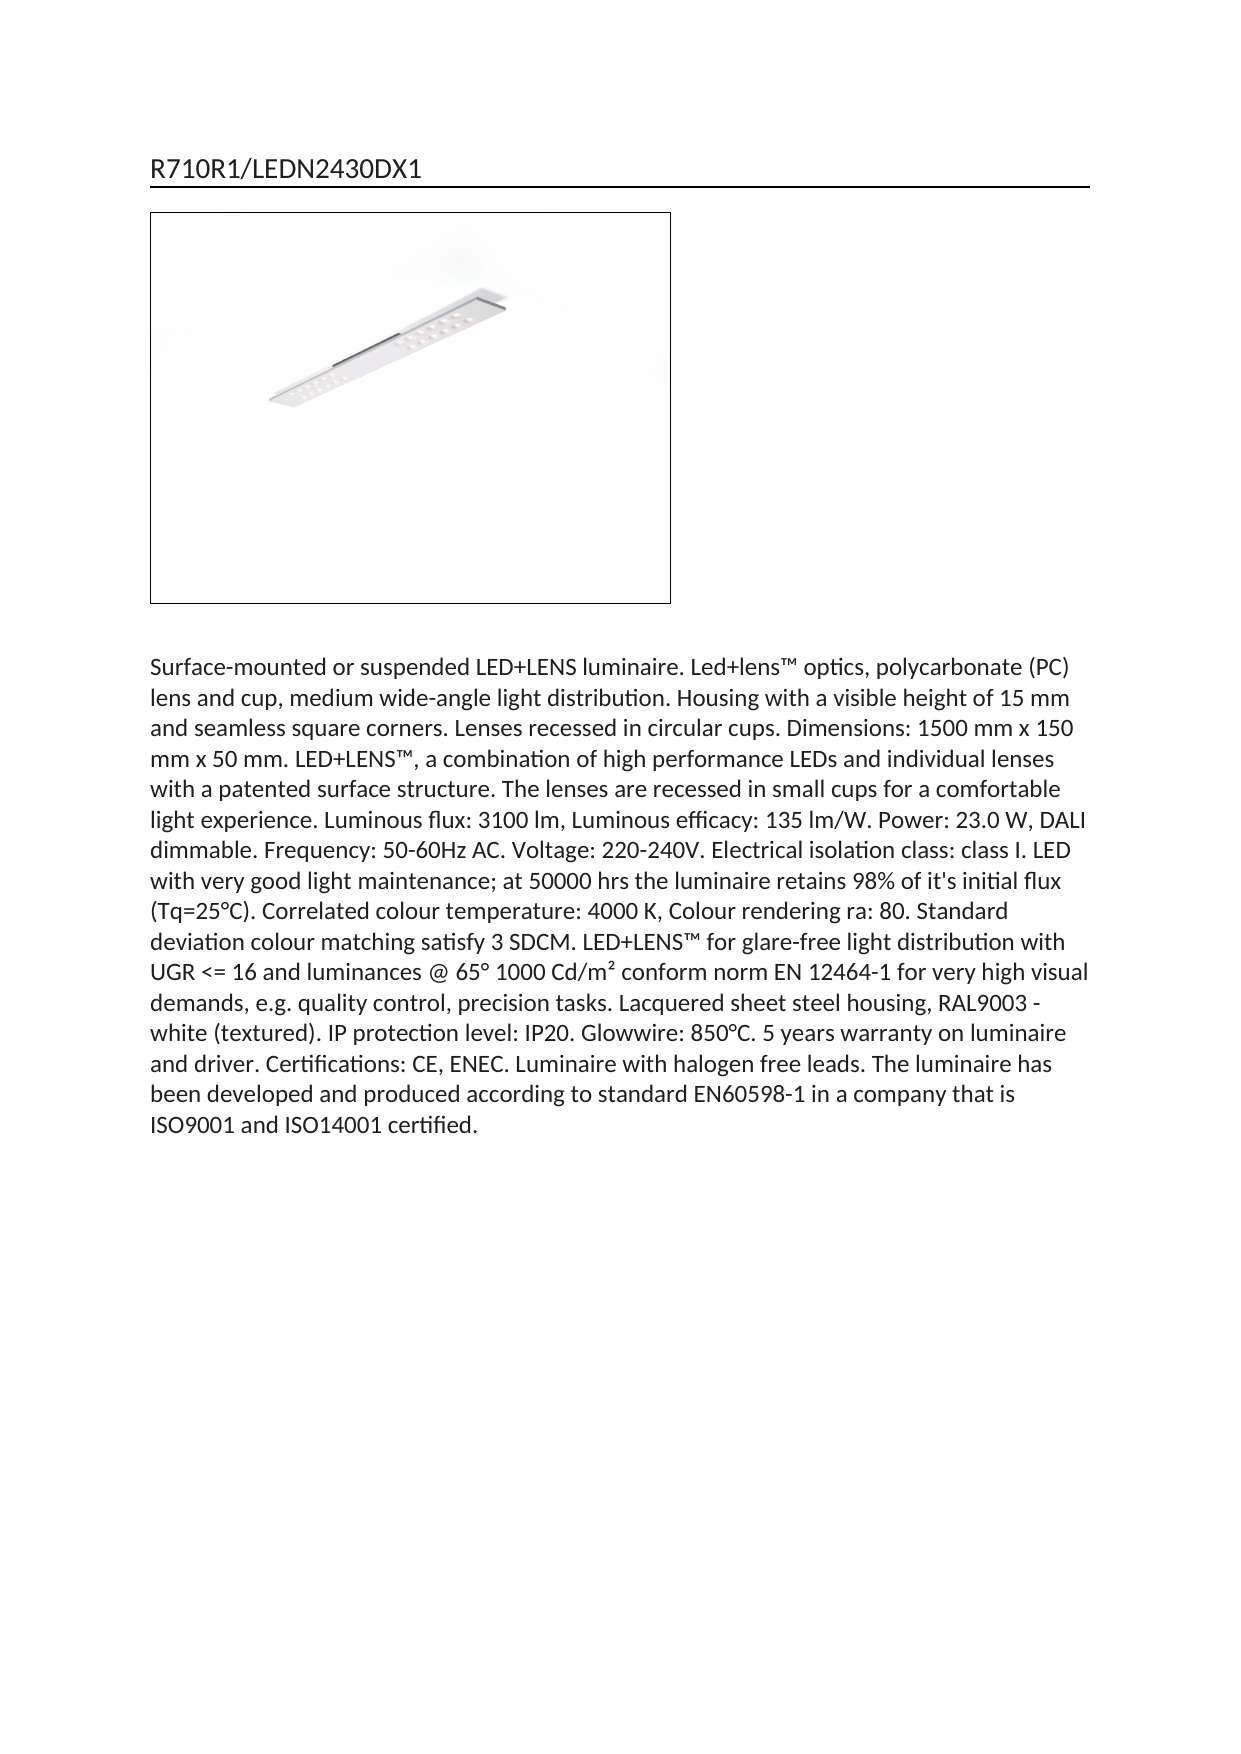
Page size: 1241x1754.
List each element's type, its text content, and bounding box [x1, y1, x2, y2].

text R710R1/LEDN2430DX1 [150, 150, 1090, 186]
text Surface-mounted or suspended LED+LENS luminaire. Led+lens™ optics, polycarbonate (PC) lens and cup, medium wide-angle light distribution. Housing with a visible height of 15 mm and seamless square corners. Lenses recessed in circular cups. Dimensions: 1500 mm x 150 mm x 50 mm. LED+LENS™, a combination of high performance LEDs and individual lenses with a patented surface structure. The lenses are recessed in small cups for a comfortable light experience. Luminous flux: 3100 lm, Luminous efficacy: 135 lm/W. Power: 23.0 W, DALI dimmable. Frequency: 50-60Hz AC. Voltage: 220-240V. Electrical isolation class: class I. LED with very good light maintenance; at 50000 hrs the luminaire retains 98% of it's initial flux (Tq=25°C). Correlated colour temperature: 4000 K, Colour rendering ra: 80. Standard deviation colour matching satisfy 3 SDCM. LED+LENS™ for glare-free light distribution with UGR <= 16 and luminances @ 65° 1000 Cd/m² conform norm EN 12464-1 for very high visual demands, e.g. quality control, precision tasks. Lacquered sheet steel housing, RAL9003 - white (textured). IP protection level: IP20. Glowwire: 850°C. 5 years warranty on luminaire and driver. Certifications: CE, ENEC. Luminaire with halogen free leads. The luminaire has been developed and produced according to standard EN60598-1 in a company that is ISO9001 and ISO14001 certified. [150, 651, 1090, 1139]
picture [151, 213, 670, 603]
